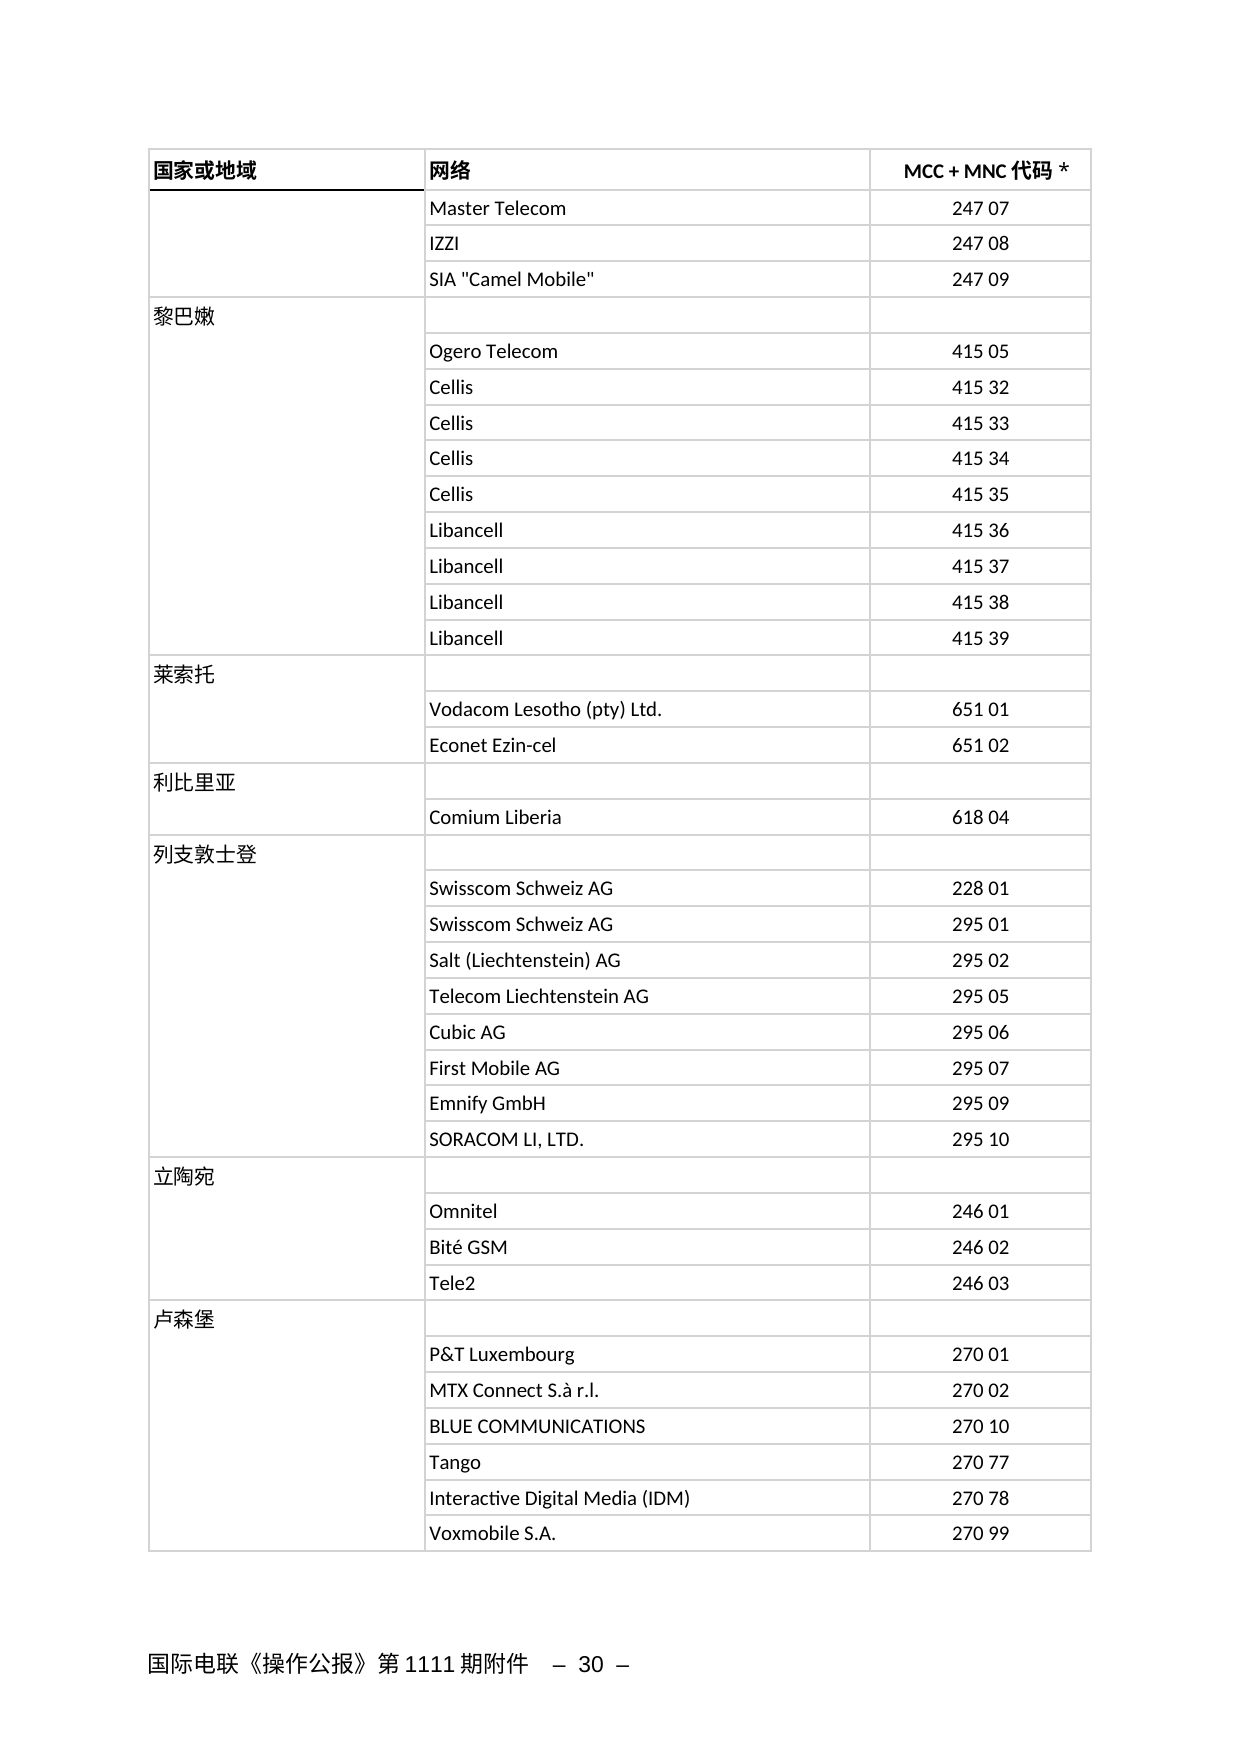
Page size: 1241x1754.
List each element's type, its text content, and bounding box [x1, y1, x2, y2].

table_cell 270 99 [871, 1516, 1090, 1550]
table_cell 228 01 [871, 871, 1090, 905]
table_cell 415 32 [871, 370, 1090, 403]
table_cell 651 01 [871, 692, 1090, 726]
table_cell 415 05 [871, 334, 1090, 368]
table_header 网络 [426, 150, 869, 188]
table_cell 270 10 [871, 1409, 1090, 1443]
table_cell First Mobile AG [426, 1051, 869, 1084]
table_cell 295 10 [871, 1122, 1090, 1156]
table_cell Tango [426, 1445, 869, 1478]
table_cell Cellis [426, 406, 869, 439]
table_cell 295 07 [871, 1051, 1090, 1084]
table_cell Cubic AG [426, 1015, 869, 1048]
table_cell 270 02 [871, 1373, 1090, 1407]
table_cell Bité GSM [426, 1230, 869, 1263]
table_cell 295 01 [871, 907, 1090, 941]
table_cell 295 02 [871, 943, 1090, 977]
table_cell 415 38 [871, 585, 1090, 618]
table_cell [871, 656, 1090, 690]
table_cell 270 78 [871, 1481, 1090, 1514]
table_cell BLUE COMMUNICATIONS [426, 1409, 869, 1443]
table_cell 415 36 [871, 513, 1090, 547]
table_cell [871, 1301, 1090, 1335]
table_cell Econet Ezin-cel [426, 728, 869, 762]
table_cell 247 07 [871, 191, 1090, 224]
table_cell 246 01 [871, 1194, 1090, 1228]
table_cell 415 35 [871, 477, 1090, 511]
table_cell SORACOM LI, LTD. [426, 1122, 869, 1156]
table_cell 黎巴嫩 [150, 298, 424, 654]
table_cell [426, 298, 869, 332]
table_cell Comium Liberia [426, 800, 869, 833]
table_cell 246 02 [871, 1230, 1090, 1263]
table_cell Ogero Telecom [426, 334, 869, 368]
table_cell Cellis [426, 441, 869, 475]
table_cell Libancell [426, 621, 869, 654]
table_cell 利比里亚 [150, 764, 424, 833]
table_cell 295 09 [871, 1086, 1090, 1120]
table_cell 618 04 [871, 800, 1090, 833]
table_cell P&T Luxembourg [426, 1337, 869, 1371]
table_cell IZZI [426, 226, 869, 260]
table_cell 415 34 [871, 441, 1090, 475]
table_header MCC + MNC代码 * [871, 150, 1090, 188]
table_cell [426, 1158, 869, 1192]
table_cell [871, 298, 1090, 332]
table_cell [871, 764, 1090, 798]
table_cell Emnify GmbH [426, 1086, 869, 1120]
table_cell Tele2 [426, 1266, 869, 1299]
table_cell [426, 1301, 869, 1335]
table_cell 列支敦士登 [150, 836, 424, 1156]
table_cell 卢森堡 [150, 1301, 424, 1550]
table_cell Swisscom Schweiz AG [426, 907, 869, 941]
table_cell Cellis [426, 370, 869, 403]
table_cell 295 05 [871, 979, 1090, 1013]
table_cell 415 37 [871, 549, 1090, 583]
table_cell SIA "Camel Mobile" [426, 262, 869, 296]
table_cell Master Telecom [426, 191, 869, 224]
table_cell 247 09 [871, 262, 1090, 296]
table_cell 270 77 [871, 1445, 1090, 1478]
table_cell Omnitel [426, 1194, 869, 1228]
table_cell Interactive Digital Media (IDM) [426, 1481, 869, 1514]
table_cell Telecom Liechtenstein AG [426, 979, 869, 1013]
table_cell Libancell [426, 585, 869, 618]
table_cell MTX Connect S.à r.l. [426, 1373, 869, 1407]
table_cell Swisscom Schweiz AG [426, 871, 869, 905]
table_cell 247 08 [871, 226, 1090, 260]
table_cell 246 03 [871, 1266, 1090, 1299]
table_cell Voxmobile S.A. [426, 1516, 869, 1550]
table_cell Salt (Liechtenstein) AG [426, 943, 869, 977]
table_header 国家或地域 [150, 150, 424, 188]
table_cell 415 33 [871, 406, 1090, 439]
table_cell 270 01 [871, 1337, 1090, 1371]
table_cell 立陶宛 [150, 1158, 424, 1299]
table_cell [871, 1158, 1090, 1192]
table_cell 651 02 [871, 728, 1090, 762]
table_cell Cellis [426, 477, 869, 511]
table_cell [426, 656, 869, 690]
table_cell 415 39 [871, 621, 1090, 654]
table_cell [871, 836, 1090, 869]
table_cell Vodacom Lesotho (pty) Ltd. [426, 692, 869, 726]
table_cell Libancell [426, 513, 869, 547]
table_cell 莱索托 [150, 656, 424, 762]
table_cell 295 06 [871, 1015, 1090, 1048]
table_cell [426, 764, 869, 798]
table_cell Libancell [426, 549, 869, 583]
table_cell [426, 836, 869, 869]
